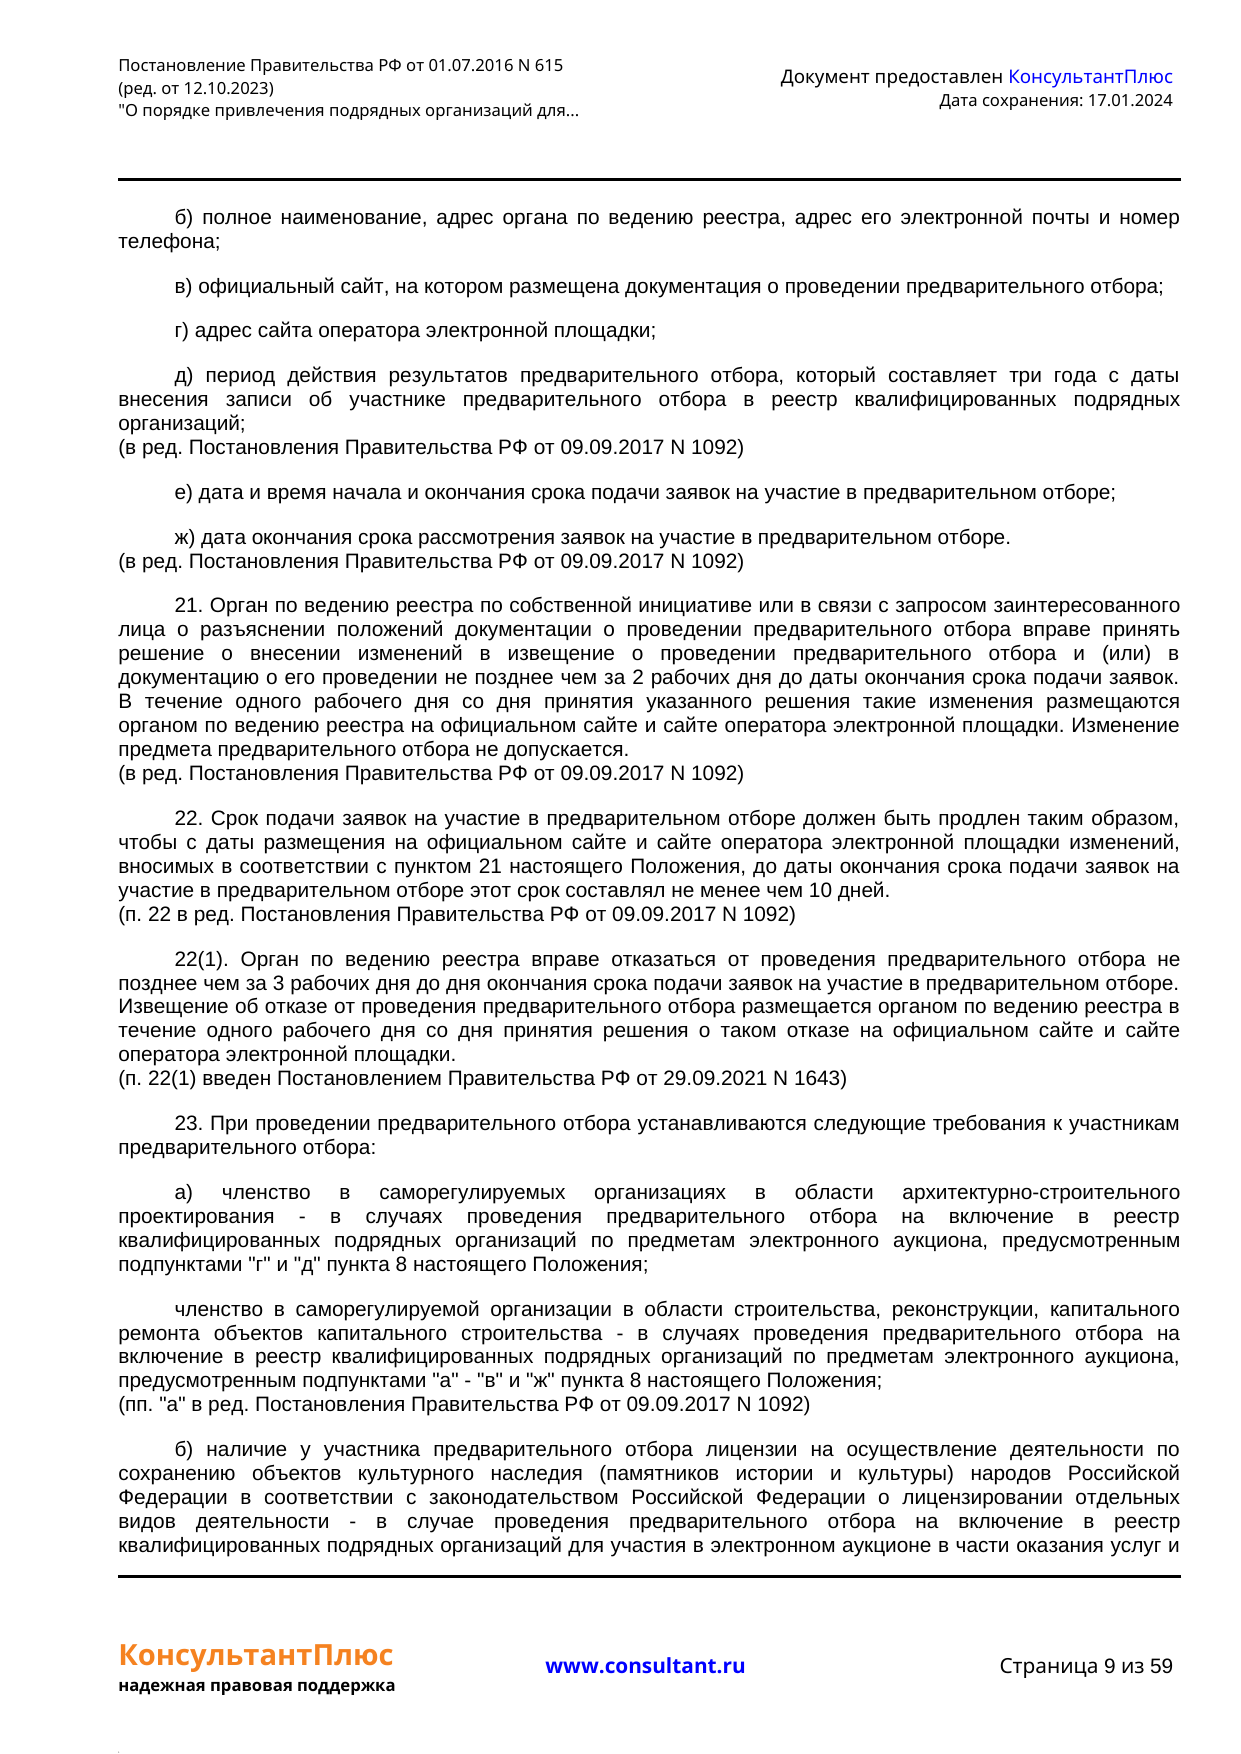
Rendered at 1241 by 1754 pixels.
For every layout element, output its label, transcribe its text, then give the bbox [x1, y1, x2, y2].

text б) полное наименование, адрес органа по ведению реестра, адрес его электронной почты и номер телефона; [118, 205, 1181, 253]
text 22(1). Орган по ведению реестра вправе отказаться от проведения предварительного отбора не позднее чем за 3 рабочих дня до дня окончания срока подачи заявок на участие в предварительном отборе. Извещение об отказе от проведения предварительного отбора размещается органом по ведению реестра в течение одного рабочего дня со дня принятия решения о таком отказе на официальном сайте и сайте оператора электронной площадки. [118, 946, 1181, 1066]
text г) адрес сайта оператора электронной площадки; [118, 318, 1181, 342]
text (в ред. Постановления Правительства РФ от 09.09.2017 N 1092) [118, 548, 1181, 572]
text (п. 22 в ред. Постановления Правительства РФ от 09.09.2017 N 1092) [118, 902, 1181, 926]
text (в ред. Постановления Правительства РФ от 09.09.2017 N 1092) [118, 761, 1181, 785]
text ж) дата окончания срока рассмотрения заявок на участие в предварительном отборе. [118, 524, 1181, 548]
text членство в саморегулируемой организации в области строительства, реконструкции, капитального ремонта объектов капитального строительства - в случаях проведения предварительного отбора на включение в реестр квалифицированных подрядных организаций по предметам электронного аукциона, предусмотренным подпунктами "а" - "в" и "ж" пункта 8 настоящего Положения; [118, 1296, 1181, 1392]
text 23. При проведении предварительного отбора устанавливаются следующие требования к участникам предварительного отбора: [118, 1111, 1181, 1159]
text д) период действия результатов предварительного отбора, который составляет три года с даты внесения записи об участнике предварительного отбора в реестр квалифицированных подрядных организаций; [118, 363, 1181, 435]
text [118, 1437, 1181, 1557]
text (п. 22(1) введен Постановлением Правительства РФ от 29.09.2021 N 1643) [118, 1066, 1181, 1090]
text в) официальный сайт, на котором размещена документация о проведении предварительного отбора; [118, 273, 1181, 297]
text а) членство в саморегулируемых организациях в области архитектурно-строительного проектирования - в случаях проведения предварительного отбора на включение в реестр квалифицированных подрядных организаций по предметам электронного аукциона, предусмотренным подпунктами "г" и "д" пункта 8 настоящего Положения; [118, 1180, 1181, 1276]
text 22. Срок подачи заявок на участие в предварительном отборе должен быть продлен таким образом, чтобы с даты размещения на официальном сайте и сайте оператора электронной площадки изменений, вносимых в соответствии с пунктом 21 настоящего Положения, до даты окончания срока подачи заявок на участие в предварительном отборе этот срок составлял не менее чем 10 дней. [118, 806, 1181, 902]
text (пп. "а" в ред. Постановления Правительства РФ от 09.09.2017 N 1092) [118, 1392, 1181, 1416]
text (в ред. Постановления Правительства РФ от 09.09.2017 N 1092) [118, 435, 1181, 459]
text е) дата и время начала и окончания срока подачи заявок на участие в предварительном отборе; [118, 480, 1181, 504]
text 21. Орган по ведению реестра по собственной инициативе или в связи с запросом заинтересованного лица о разъяснении положений документации о проведении предварительного отбора вправе принять решение о внесении изменений в извещение о проведении предварительного отбора и (или) в документацию о его проведении не позднее чем за 2 рабочих дня до даты окончания срока подачи заявок. В течение одного рабочего дня со дня принятия указанного решения такие изменения размещаются органом по ведению реестра на официальном сайте и сайте оператора электронной площадки. Изменение предмета предварительного отбора не допускается. [118, 593, 1181, 761]
